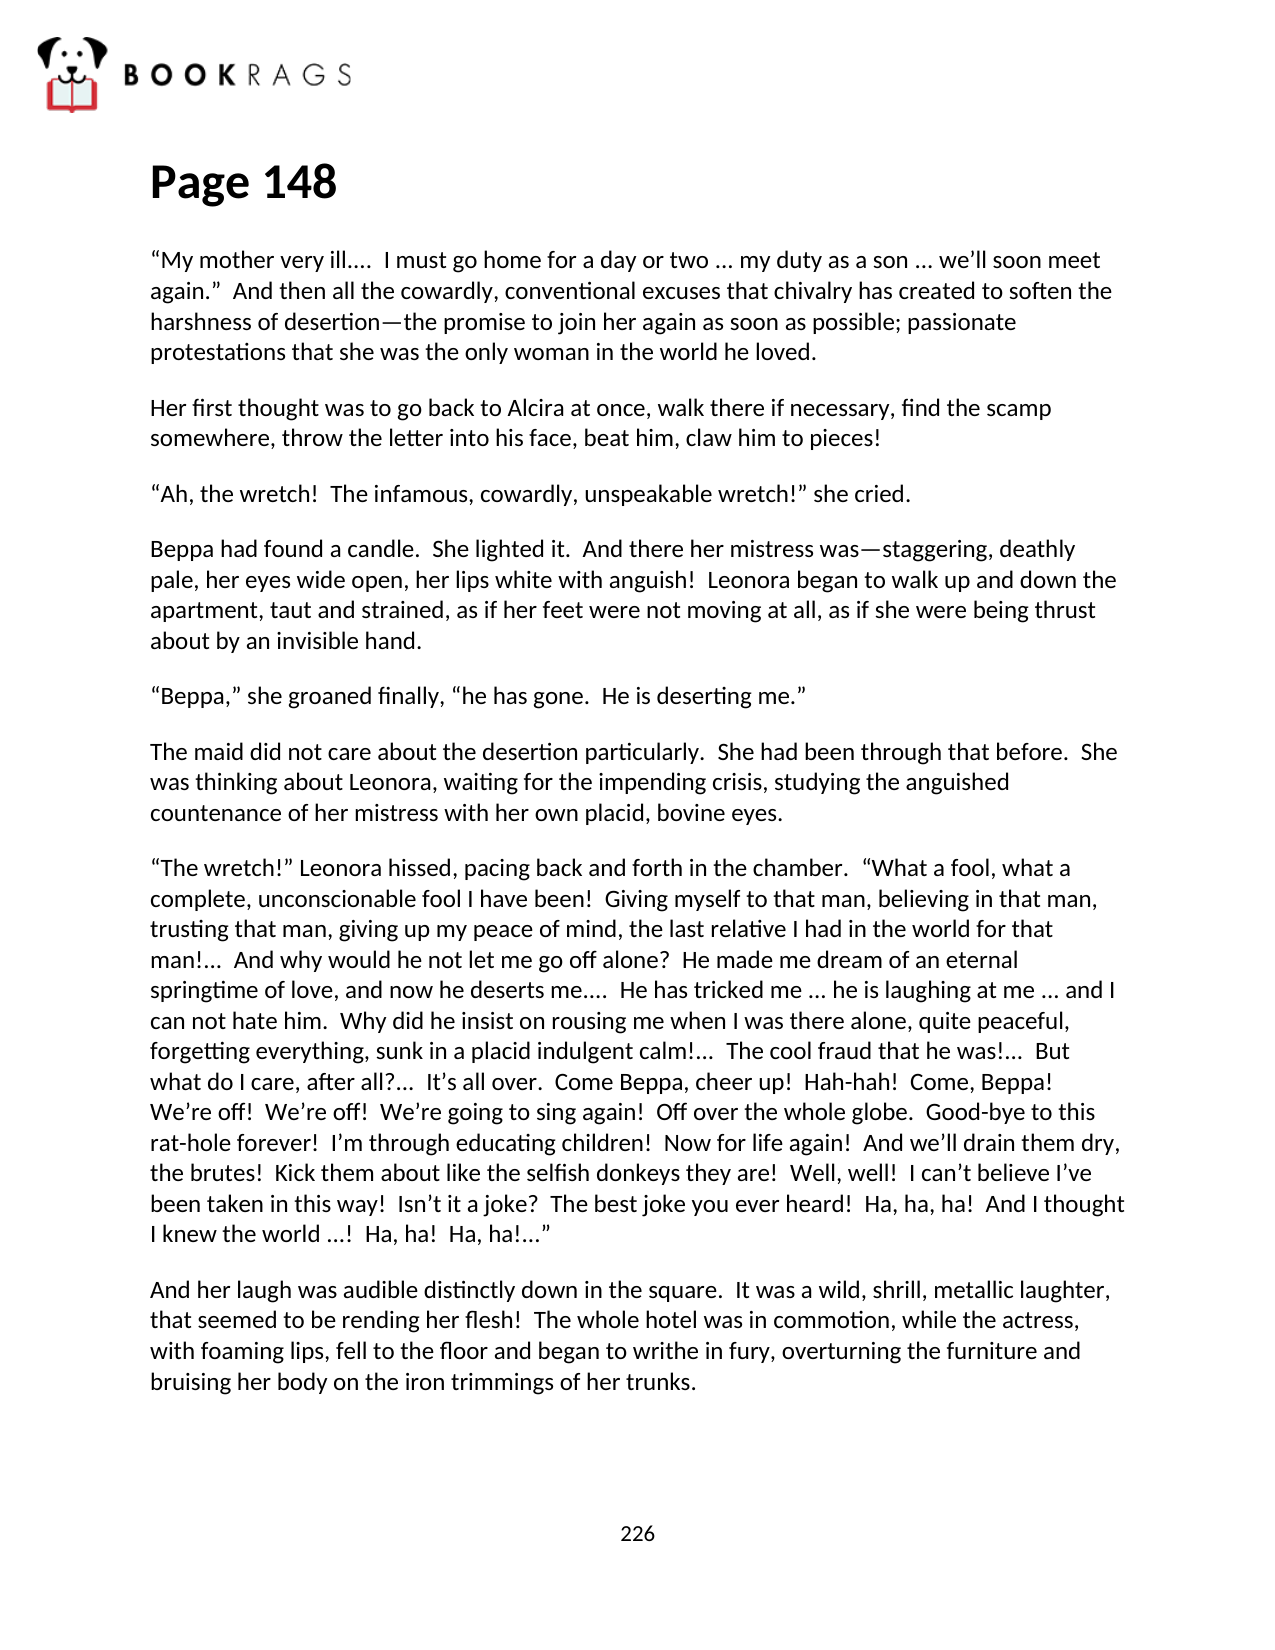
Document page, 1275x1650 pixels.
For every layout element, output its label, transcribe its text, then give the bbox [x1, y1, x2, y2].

text Beppa had found a candle. She lighted it. And there her mistress was—­staggering, deathly pale, her eyes wide open, her lips white with anguish! Leonora began to walk up and down the apartment, taut and strained, as if her feet were not moving at all, as if she were being thrust about by an invisible hand. [150, 533, 1125, 655]
text “Beppa,” she groaned finally, “he has gone. He is deserting me.” [150, 680, 1125, 711]
text “My mother very ill.... I must go home for a day or two ... my duty as a son ... we’ll soon meet again.” And then all the cowardly, conventional excuses that chivalry has created to soften the harshness of desertion—­the promise to join her again as soon as possible; passionate protestations that she was the only woman in the world he loved. [150, 244, 1125, 367]
text “The wretch!” Leonora hissed, pacing back and forth in the chamber. “What a fool, what a complete, unconscionable fool I have been! Giving myself to that man, believing in that man, trusting that man, giving up my peace of mind, the last relative I had in the world for that man!... And why would he not let me go off alone? He made me dream of an eternal springtime of love, and now he deserts me.... He has tricked me ... he is laughing at me ... and I can not hate him. Why did he insist on rousing me when I was there alone, quite peaceful, forgetting everything, sunk in a placid indulgent calm!... The cool fraud that he was!... But what do I care, after all?... It’s all over. Come Beppa, cheer up! Hah-hah! Come, Beppa! We’re off! We’re off! We’re going to sing again! Off over the whole globe. Good-bye to this rat-hole forever! I’m through educating children! Now for life again! And we’ll drain them dry, the brutes! Kick them about like the selfish donkeys they are! Well, well! I can’t believe I’ve been taken in this way! Isn’t it a joke? The best joke you ever heard! Ha, ha, ha! And I thought I knew the world ...! Ha, ha! Ha, ha!...” [150, 852, 1125, 1249]
text Her first thought was to go back to Alcira at once, walk there if necessary, find the scamp somewhere, throw the letter into his face, beat him, claw him to pieces! [150, 392, 1125, 453]
picture [37, 37, 351, 113]
text The maid did not care about the desertion particularly. She had been through that before. She was thinking about Leonora, waiting for the impending crisis, studying the anguished countenance of her mistress with her own placid, bovine eyes. [150, 736, 1125, 827]
text Page 148 [150, 150, 1125, 211]
text And her laugh was audible distinctly down in the square. It was a wild, shrill, metallic laughter, that seemed to be rending her flesh! The whole hotel was in commotion, while the actress, with foaming lips, fell to the floor and began to writhe in fury, overturning the furniture and bruising her body on the iron trimmings of her trunks. [150, 1274, 1125, 1396]
text “Ah, the wretch! The infamous, cowardly, unspeakable wretch!” she cried. [150, 478, 1125, 508]
